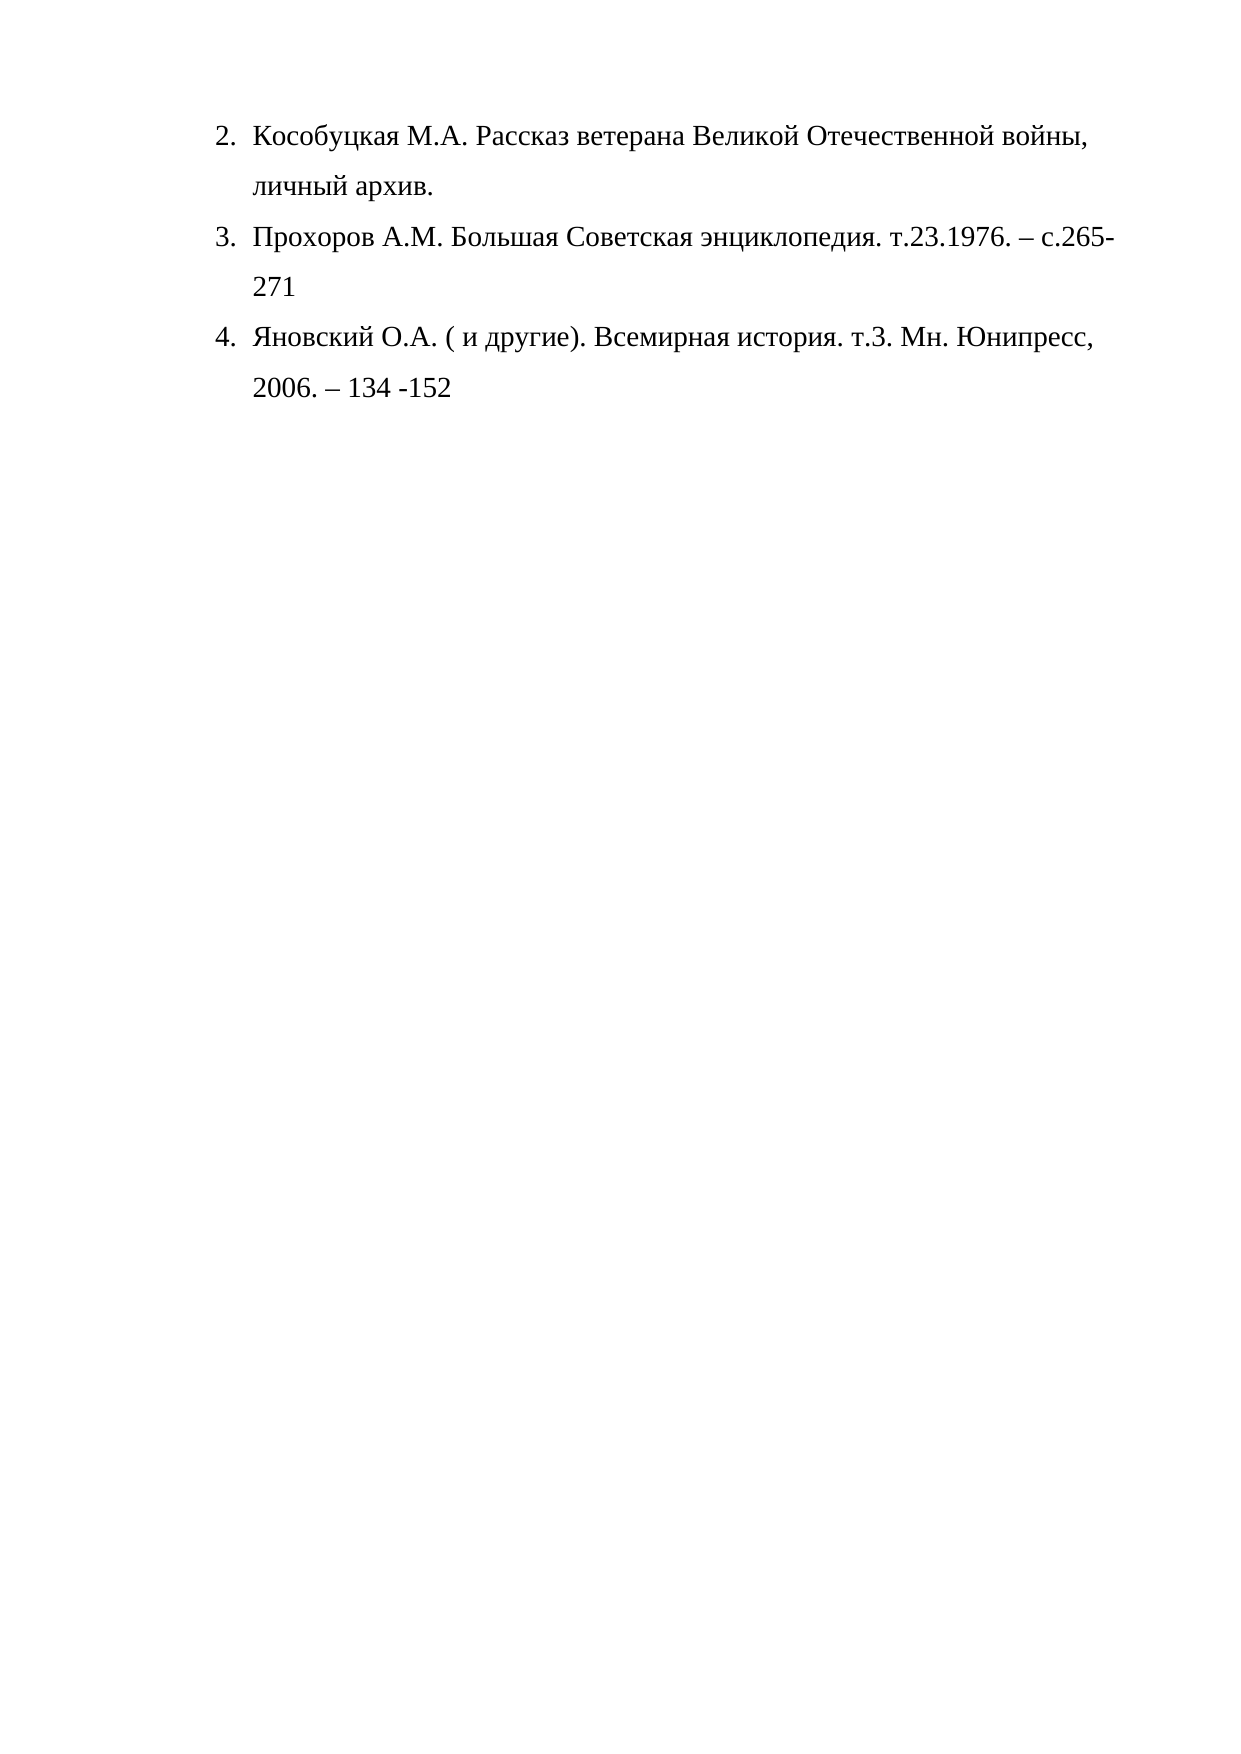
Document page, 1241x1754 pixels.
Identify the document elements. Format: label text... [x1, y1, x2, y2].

list Яновский О.А. ( и другие). Всемирная история. т.3. Мн. Юнипресс, 2006. – 134 -152 [215, 319, 1152, 403]
list Кособуцкая М.А. Рассказ ветерана Великой Отечественной войны, личный архив. [215, 118, 1152, 202]
list Прохоров А.М. Большая Советская энциклопедия. т.23.1976. – с.265-271 [215, 219, 1152, 303]
